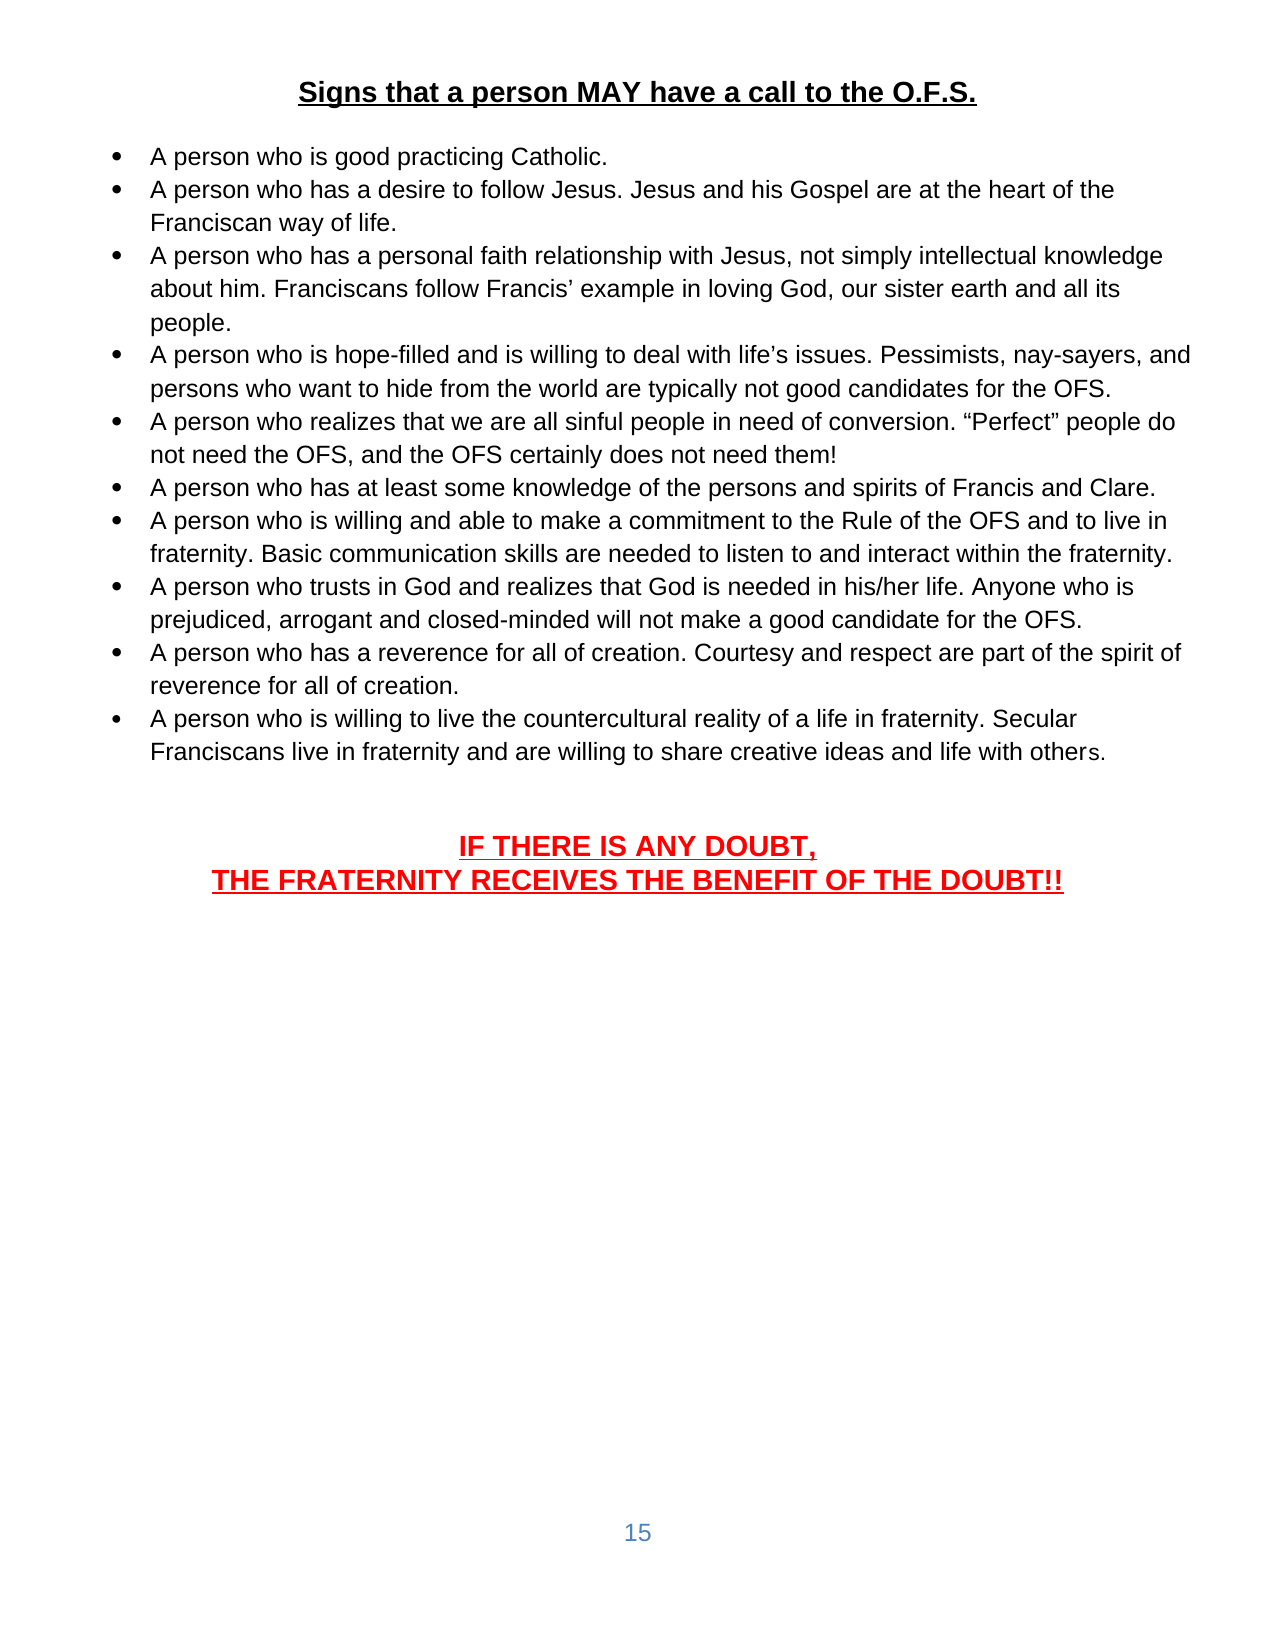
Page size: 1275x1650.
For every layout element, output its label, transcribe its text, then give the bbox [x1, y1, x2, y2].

list A person who is good practicing Catholic. [112, 142, 1200, 171]
list A person who trusts in God and realizes that God is needed in his/her life. Anyone who is prejudiced, arrogant and closed-minded will not make a good candidate for the OFS. [112, 572, 1200, 634]
list A person who has a desire to follow Jesus. Jesus and his Gospel are at the heart of the Franciscan way of life. [112, 175, 1200, 237]
list A person who is willing and able to make a commitment to the Rule of the OFS and to live in fraternity. Basic communication skills are needed to listen to and interact within the fraternity. [112, 506, 1200, 568]
list A person who has a personal faith relationship with Jesus, not simply intellectual knowledge about him. Franciscans follow Francis’ example in loving God, our sister earth and all its people. [112, 241, 1200, 336]
text IF THERE IS ANY DOUBT, [75, 829, 1200, 863]
text THE FRATERNITY RECEIVES THE BENEFIT OF THE DOUBT!! [75, 863, 1200, 896]
text Signs that a person MAY have a call to the O.F.S. [75, 75, 1200, 108]
list A person who is willing to live the countercultural reality of a life in fraternity. Secular Franciscans live in fraternity and are willing to share creative ideas and life with others. [112, 704, 1200, 766]
list A person who realizes that we are all sinful people in need of conversion. “Perfect” people do not need the OFS, and the OFS certainly does not need them! [112, 407, 1200, 468]
list A person who has at least some knowledge of the persons and spirits of Francis and Clare. [112, 473, 1200, 502]
list A person who is hope-filled and is willing to deal with life’s issues. Pessimists, nay-sayers, and persons who want to hide from the world are typically not good candidates for the OFS. [112, 341, 1200, 402]
list A person who has a reverence for all of creation. Courtesy and respect are part of the spirit of reverence for all of creation. [112, 638, 1200, 700]
